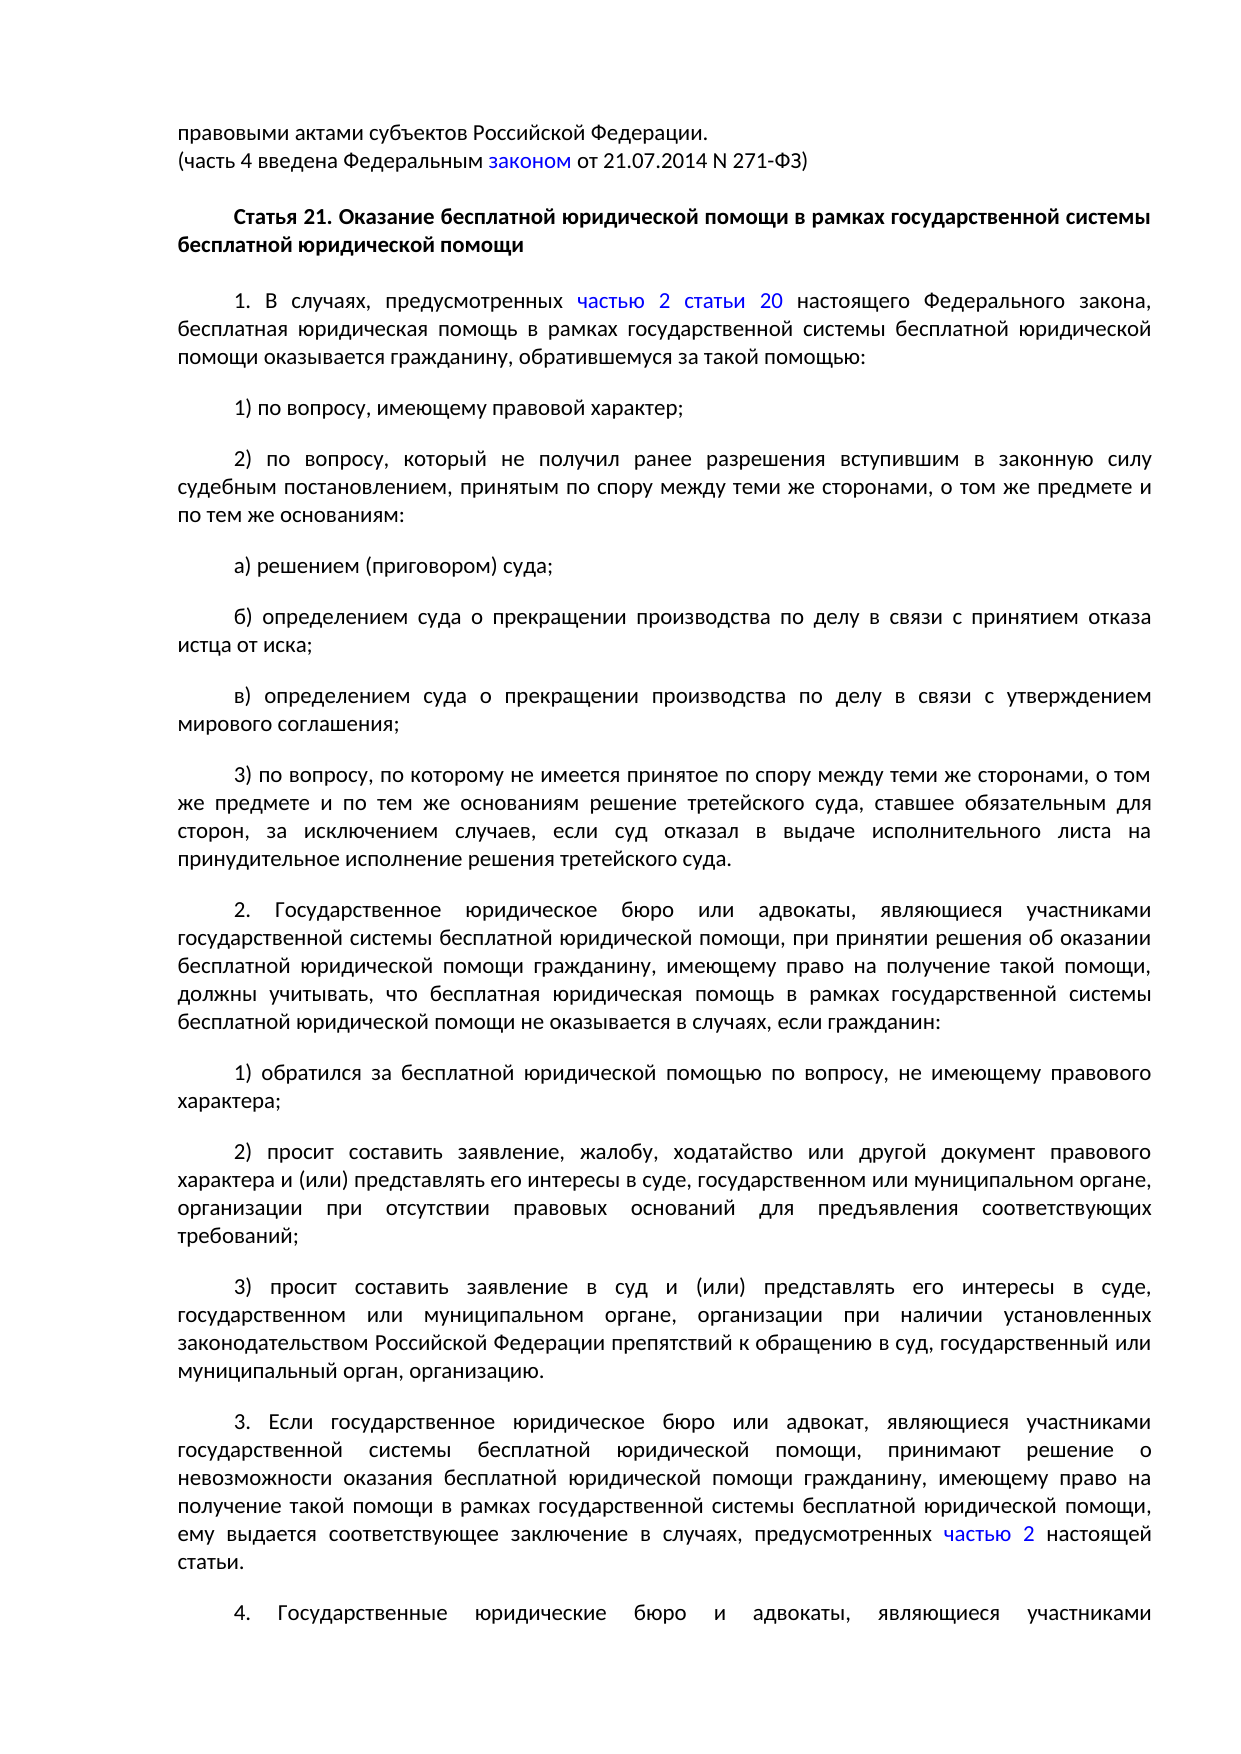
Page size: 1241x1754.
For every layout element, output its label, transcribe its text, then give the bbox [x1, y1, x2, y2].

text (часть 4 введена Федеральным законом от 21.07.2014 N 271-ФЗ) [177, 146, 1152, 174]
text а) решением (приговором) суда; [177, 551, 1152, 579]
text 1) по вопросу, имеющему правовой характер; [177, 393, 1152, 421]
text 2) по вопросу, который не получил ранее разрешения вступившим в законную силу судебным постановлением, принятым по спору между теми же сторонами, о том же предмете и по тем же основаниям: [177, 444, 1152, 528]
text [177, 118, 1152, 146]
text в) определением суда о прекращении производства по делу в связи с утверждением мирового соглашения; [177, 681, 1152, 737]
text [177, 1598, 1152, 1626]
text 3) по вопросу, по которому не имеется принятое по спору между теми же сторонами, о том же предмете и по тем же основаниям решение третейского суда, ставшее обязательным для сторон, за исключением случаев, если суд отказал в выдаче исполнительного листа на принудительное исполнение решения третейского суда. [177, 760, 1152, 872]
text 3) просит составить заявление в суд и (или) представлять его интересы в суде, государственном или муниципальном органе, организации при наличии установленных законодательством Российской Федерации препятствий к обращению в суд, государственный или муниципальный орган, организацию. [177, 1272, 1152, 1384]
text 1. В случаях, предусмотренных частью 2 статьи 20 настоящего Федерального закона, бесплатная юридическая помощь в рамках государственной системы бесплатной юридической помощи оказывается гражданину, обратившемуся за такой помощью: [177, 286, 1152, 370]
text 2. Государственное юридическое бюро или адвокаты, являющиеся участниками государственной системы бесплатной юридической помощи, при принятии решения об оказании бесплатной юридической помощи гражданину, имеющему право на получение такой помощи, должны учитывать, что бесплатная юридическая помощь в рамках государственной системы бесплатной юридической помощи не оказывается в случаях, если гражданин: [177, 895, 1152, 1035]
text б) определением суда о прекращении производства по делу в связи с принятием отказа истца от иска; [177, 602, 1152, 658]
text 2) просит составить заявление, жалобу, ходатайство или другой документ правового характера и (или) представлять его интересы в суде, государственном или муниципальном органе, организации при отсутствии правовых оснований для предъявления соответствующих требований; [177, 1137, 1152, 1249]
text 3. Если государственное юридическое бюро или адвокат, являющиеся участниками государственной системы бесплатной юридической помощи, принимают решение о невозможности оказания бесплатной юридической помощи гражданину, имеющему право на получение такой помощи в рамках государственной системы бесплатной юридической помощи, ему выдается соответствующее заключение в случаях, предусмотренных частью 2 настоящей статьи. [177, 1407, 1152, 1575]
text 1) обратился за бесплатной юридической помощью по вопросу, не имеющему правового характера; [177, 1058, 1152, 1114]
title Статья 21. Оказание бесплатной юридической помощи в рамках государственной системы бесплатной юридической помощи [177, 202, 1152, 258]
